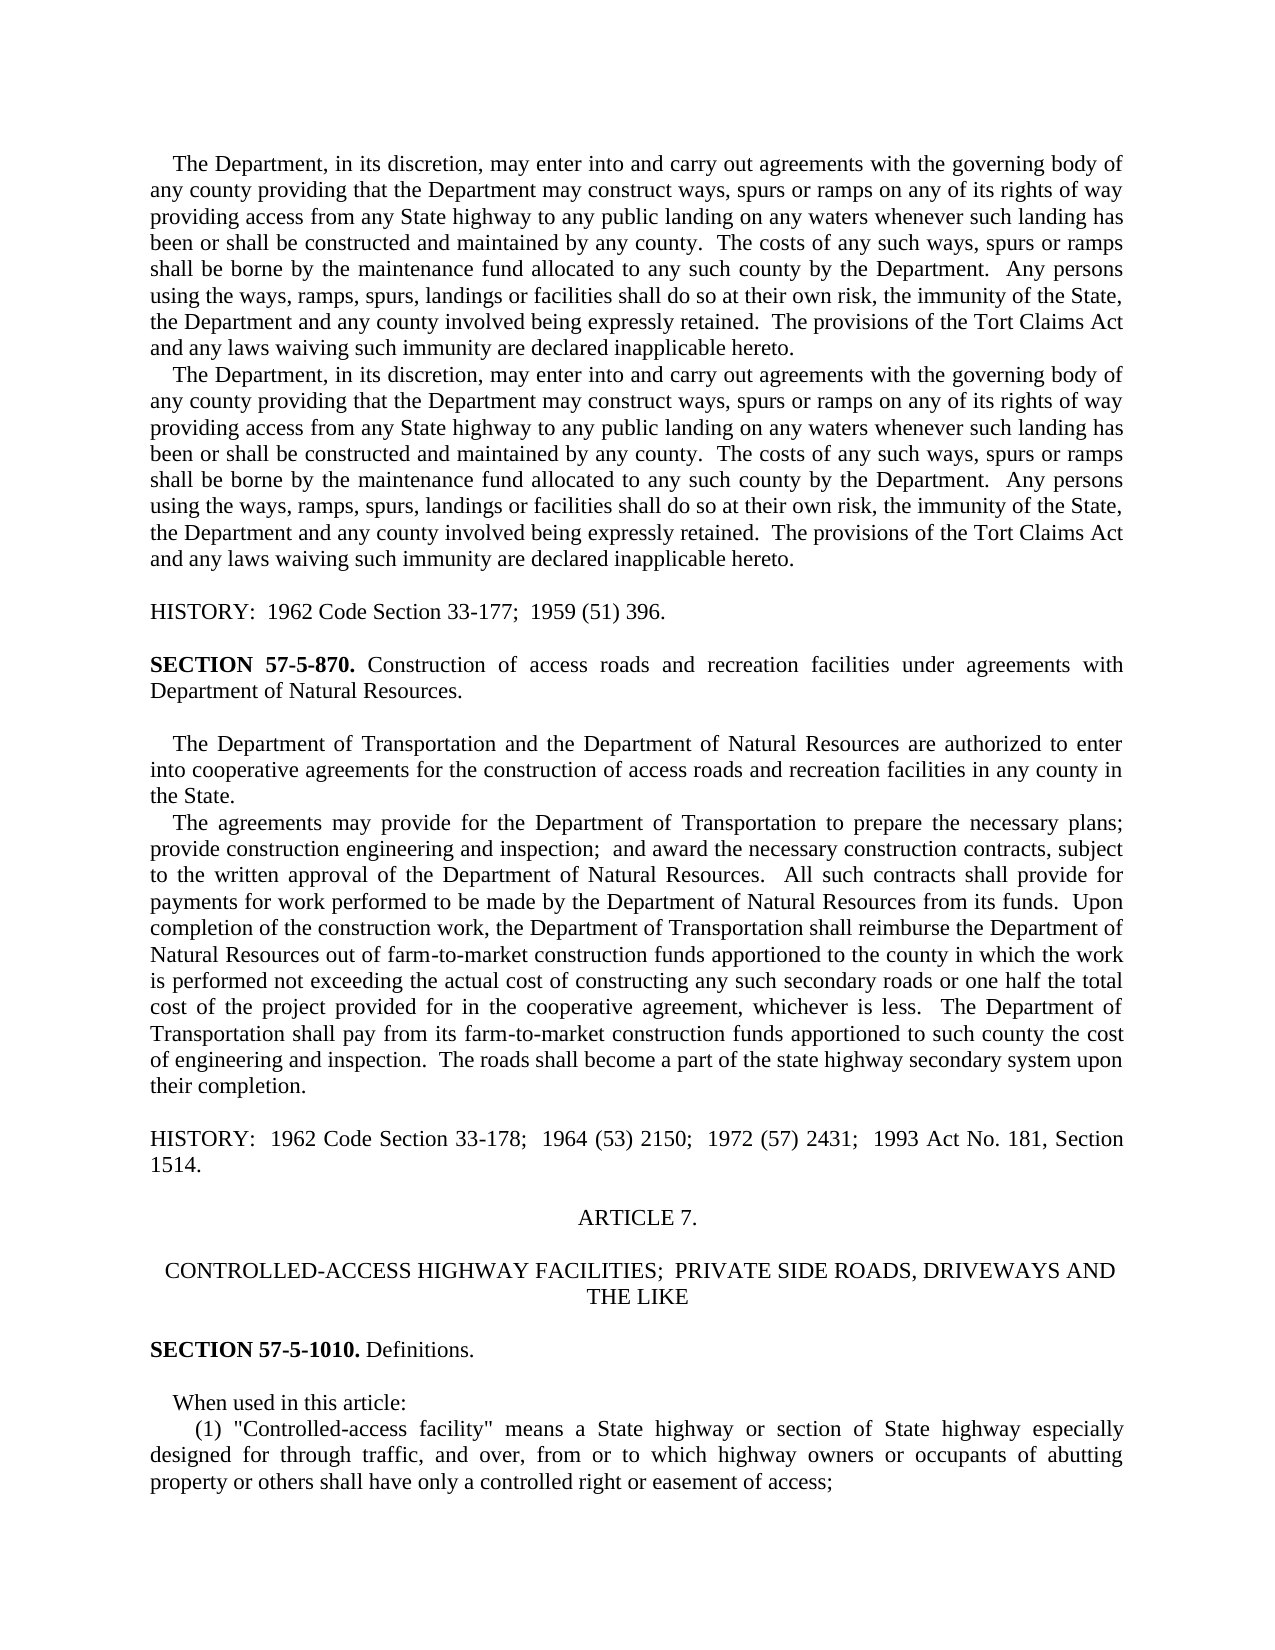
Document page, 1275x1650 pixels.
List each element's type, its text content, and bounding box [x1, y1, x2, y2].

text When used in this article: [150, 1389, 1125, 1415]
text The Department, in its discretion, may enter into and carry out agreements with the governing body of any county providing that the Department may construct ways, spurs or ramps on any of its rights of way providing access from any State highway to any public landing on any waters whenever such landing has been or shall be constructed and maintained by any county. The costs of any such ways, spurs or ramps shall be borne by the maintenance fund allocated to any such county by the Department. Any persons using the ways, ramps, spurs, landings or facilities shall do so at their own risk, the immunity of the State, the Department and any county involved being expressly retained. The provisions of the Tort Claims Act and any laws waiving such immunity are declared inapplicable hereto. [150, 150, 1125, 361]
text HISTORY: 1962 Code Section 33-178; 1964 (53) 2150; 1972 (57) 2431; 1993 Act No. 181, Section 1514. [150, 1125, 1125, 1178]
text CONTROLLED-ACCESS HIGHWAY FACILITIES; PRIVATE SIDE ROADS, DRIVEWAYS AND THE LIKE [150, 1257, 1125, 1309]
text The Department of Transportation and the Department of Natural Resources are authorized to enter into cooperative agreements for the construction of access roads and recreation facilities in any county in the State. [150, 730, 1125, 809]
text (1) "Controlled-access facility" means a State highway or section of State highway especially designed for through traffic, and over, from or to which highway owners or occupants of abutting property or others shall have only a controlled right or easement of access; [150, 1415, 1125, 1494]
text SECTION 57-5-870. Construction of access roads and recreation facilities under agreements with Department of Natural Resources. [150, 651, 1125, 703]
text SECTION 57-5-1010. Definitions. [150, 1336, 1125, 1362]
text ARTICLE 7. [150, 1204, 1125, 1231]
text The agreements may provide for the Department of Transportation to prepare the necessary plans; provide construction engineering and inspection; and award the necessary construction contracts, subject to the written approval of the Department of Natural Resources. All such contracts shall provide for payments for work performed to be made by the Department of Natural Resources from its funds. Upon completion of the construction work, the Department of Transportation shall reimburse the Department of Natural Resources out of farm-to-market construction funds apportioned to the county in which the work is performed not exceeding the actual cost of constructing any such secondary roads or one half the total cost of the project provided for in the cooperative agreement, whichever is less. The Department of Transportation shall pay from its farm-to-market construction funds apportioned to such county the cost of engineering and inspection. The roads shall become a part of the state highway secondary system upon their completion. [150, 809, 1125, 1099]
text HISTORY: 1962 Code Section 33-177; 1959 (51) 396. [150, 598, 1125, 624]
text The Department, in its discretion, may enter into and carry out agreements with the governing body of any county providing that the Department may construct ways, spurs or ramps on any of its rights of way providing access from any State highway to any public landing on any waters whenever such landing has been or shall be constructed and maintained by any county. The costs of any such ways, spurs or ramps shall be borne by the maintenance fund allocated to any such county by the Department. Any persons using the ways, ramps, spurs, landings or facilities shall do so at their own risk, the immunity of the State, the Department and any county involved being expressly retained. The provisions of the Tort Claims Act and any laws waiving such immunity are declared inapplicable hereto. [150, 361, 1125, 572]
